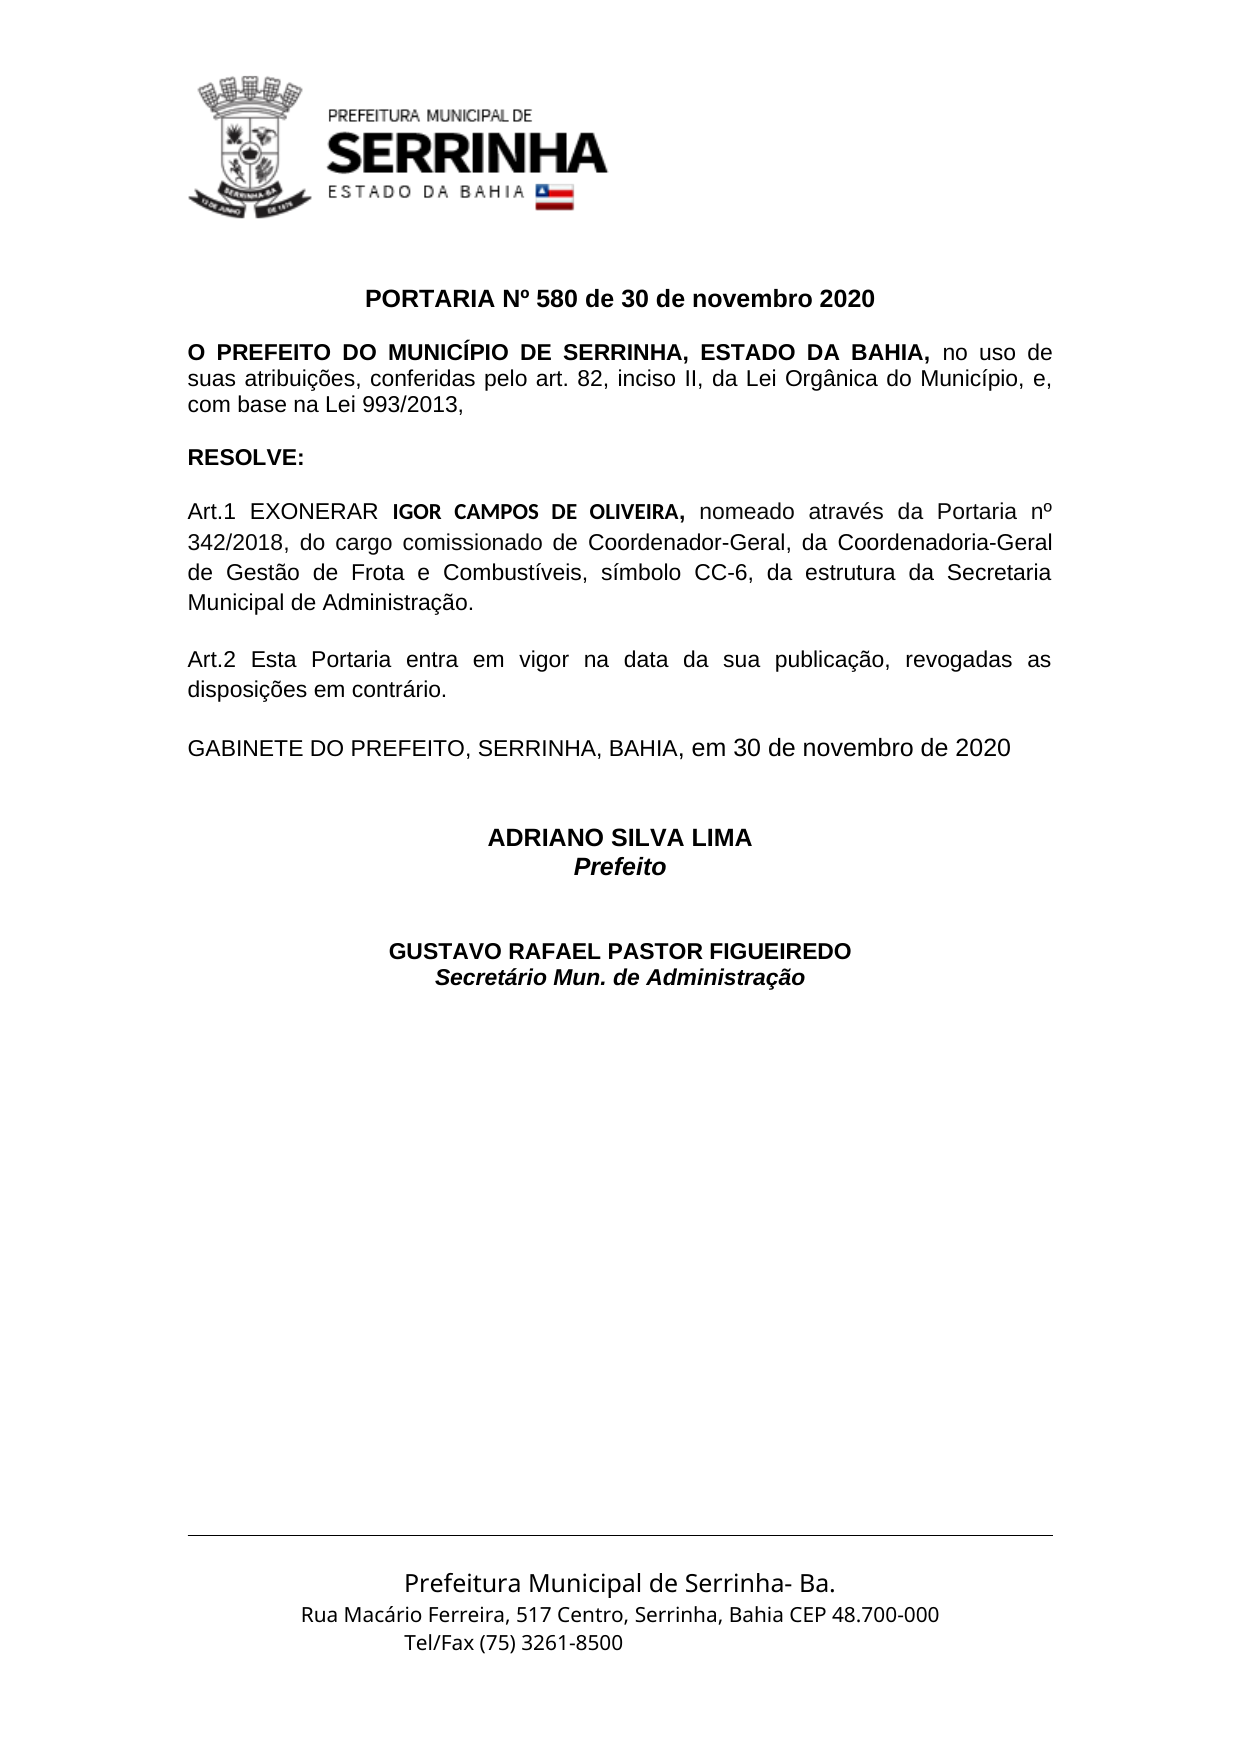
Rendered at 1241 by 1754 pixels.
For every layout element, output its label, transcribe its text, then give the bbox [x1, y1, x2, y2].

text O PREFEITO DO MUNICÍPIO DE SERRINHA, ESTADO DA BAHIA, no uso de suas atribuições, conferidas pelo art. 82, inciso II, da Lei Orgânica do Município, e, com base na Lei 993/2013, [187, 339, 1053, 418]
text RESOLVE: [187, 444, 1053, 471]
text Prefeito [187, 852, 1053, 881]
text PORTARIA Nº 580 de 30 de novembro 2020 [187, 284, 1053, 312]
text GABINETE DO PREFEITO, SERRINHA, BAHIA, em 30 de novembro de 2020 [187, 732, 1053, 761]
text ADRIANO SILVA LIMA [187, 823, 1053, 852]
text Secretário Mun. de Administração [187, 964, 1053, 991]
picture [187, 73, 609, 222]
text GUSTAVO RAFAEL PASTOR FIGUEIREDO [187, 938, 1053, 964]
text Art.2 Esta Portaria entra em vigor na data da sua publicação, revogadas as disposições em contrário. [187, 646, 1053, 702]
text Art.1 EXONERAR IGOR CAMPOS DE OLIVEIRA, nomeado através da Portaria nº 342/2018, do cargo comissionado de Coordenador-Geral, da Coordenadoria-Geral de Gestão de Frota e Combustíveis, símbolo CC-6, da estrutura da Secretaria Municipal de Administração. [187, 497, 1053, 616]
